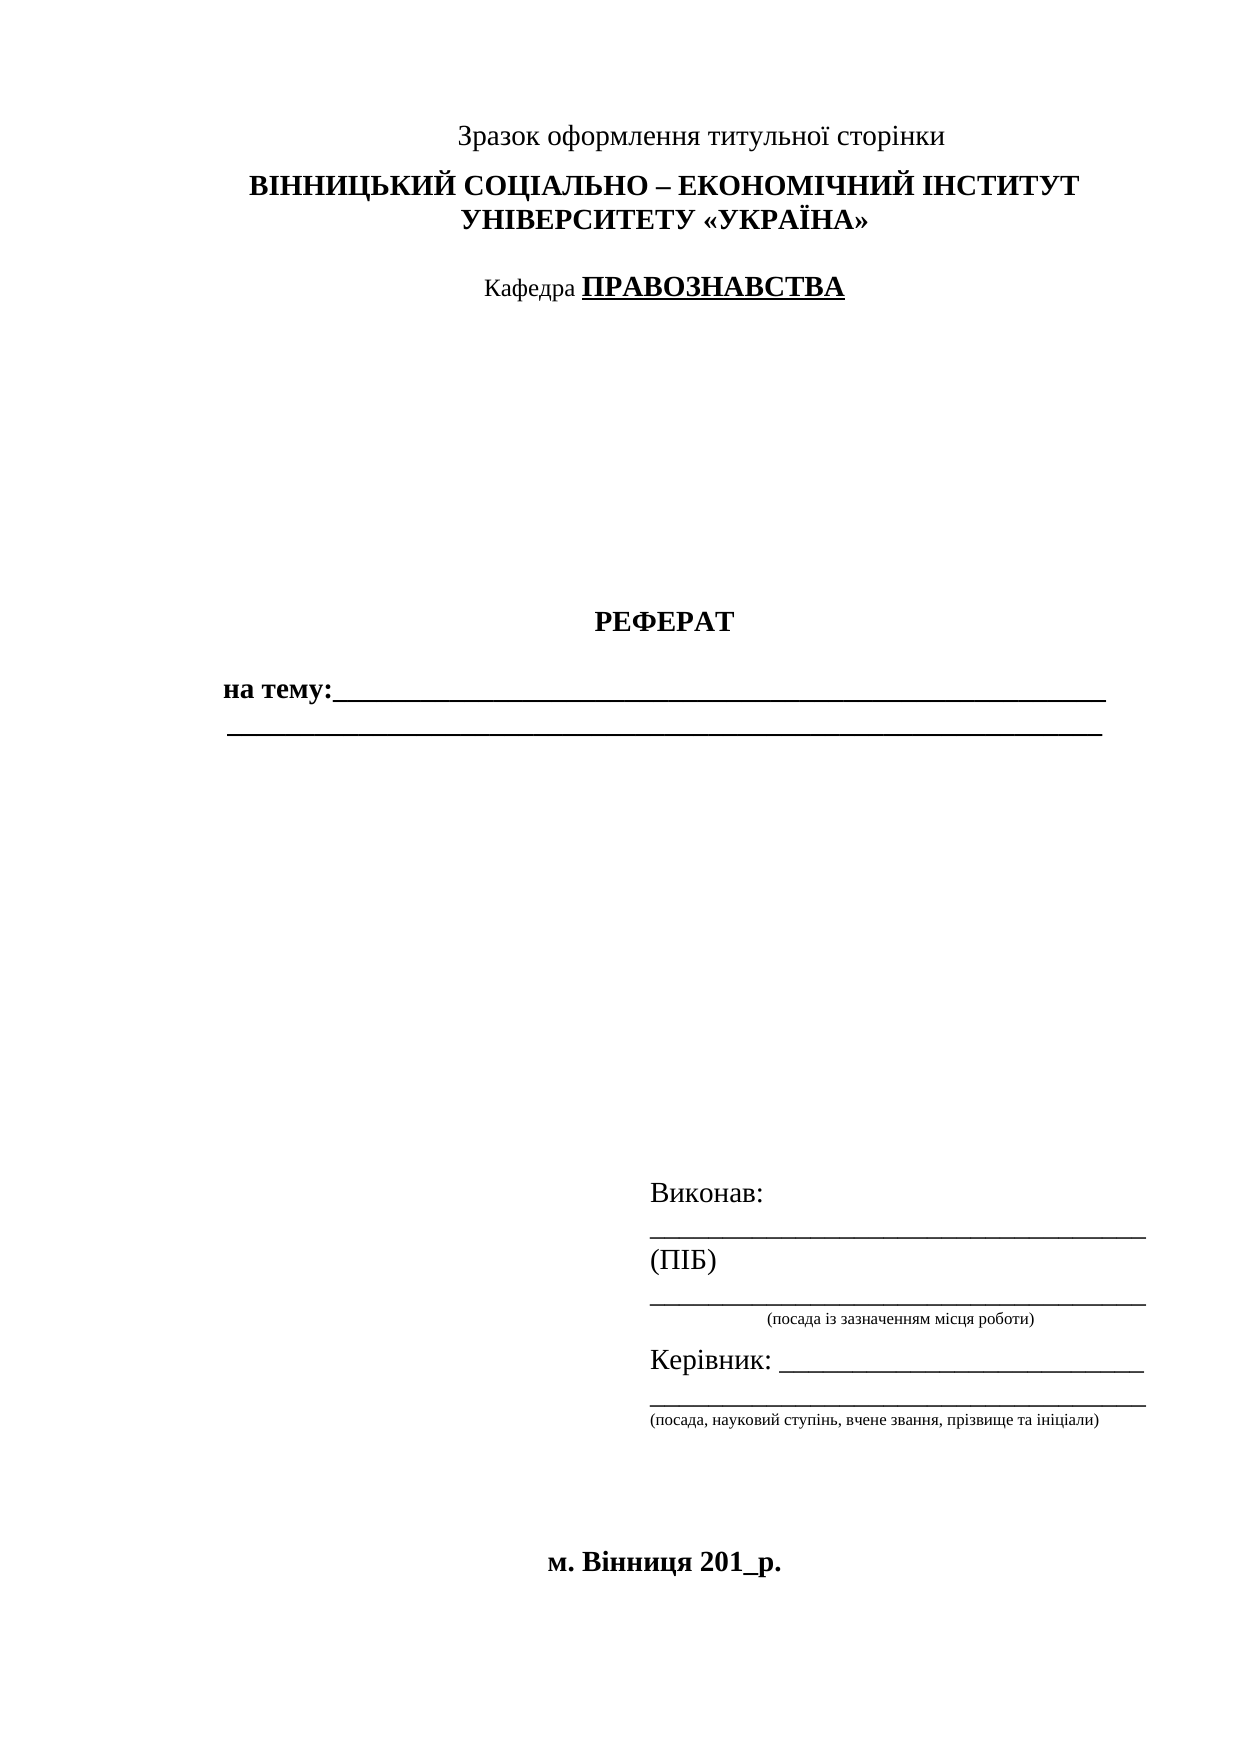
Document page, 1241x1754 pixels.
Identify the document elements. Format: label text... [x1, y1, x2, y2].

text м. Вінниця 201_р. [177, 1544, 1152, 1577]
text на тему:_____________________________________________________ [177, 672, 1152, 705]
text (посада, науковий ступінь, вчене звання, прізвище та ініціали) [650, 1409, 1152, 1477]
text Кафедра ПРАВОЗНАВСТВА [177, 269, 1152, 303]
text (посада із зазначенням місця роботи) [650, 1309, 1152, 1342]
text УНІВЕРСИТЕТУ «УКРАЇНА» [177, 202, 1152, 236]
text (ПІБ) [650, 1242, 1152, 1275]
text ВІННИЦЬКИЙ СОЦІАЛЬНО – ЕКОНОМІЧНИЙ ІНСТИТУТ [177, 168, 1152, 202]
text Виконав: [650, 1175, 1152, 1208]
text Зразок оформлення титульної сторінки [177, 118, 1152, 152]
text РЕФЕРАТ [177, 604, 1152, 638]
text __________________________________ [650, 1376, 1152, 1409]
text __________________________________ [650, 1275, 1152, 1309]
text __________________________________ [650, 1208, 1152, 1242]
text ____________________________________________________________ [177, 705, 1152, 739]
text Керівник: _________________________ [650, 1342, 1152, 1376]
